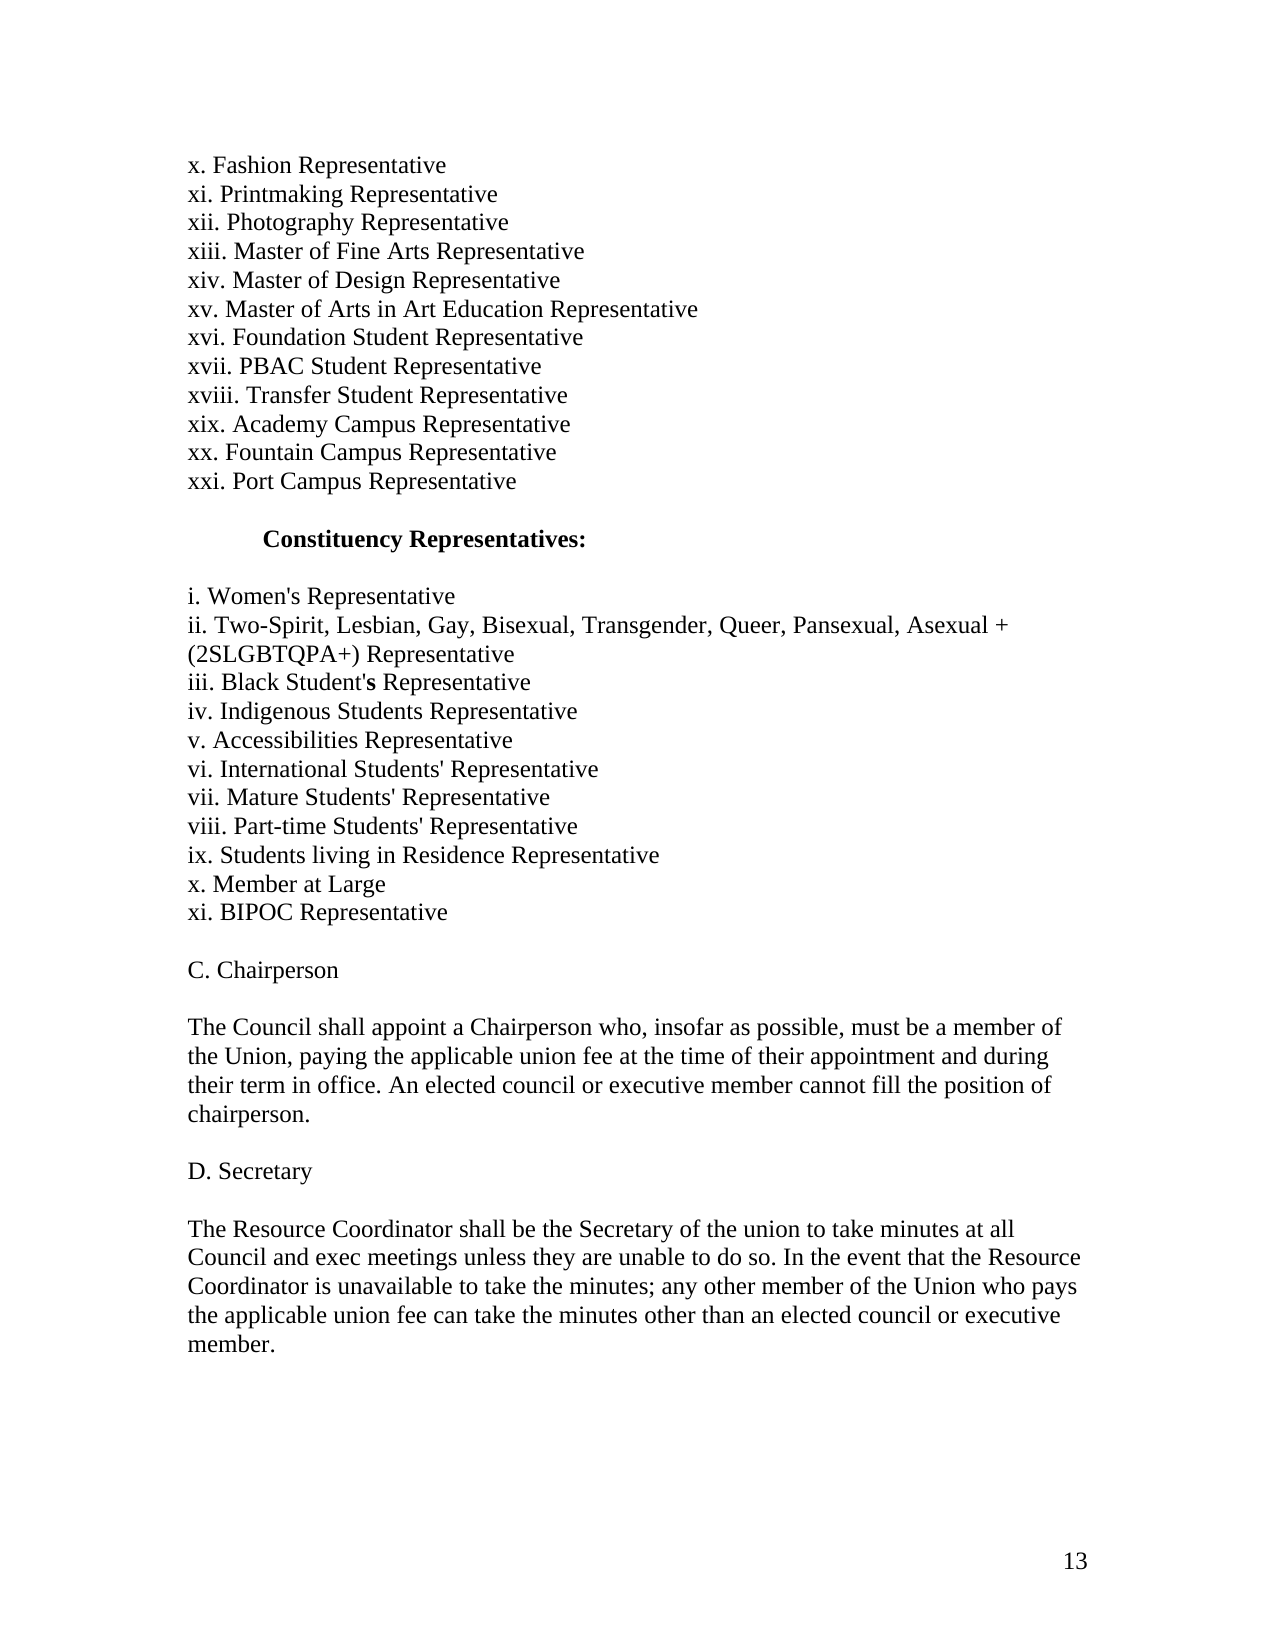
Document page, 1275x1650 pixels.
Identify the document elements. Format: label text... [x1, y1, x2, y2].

list Master of Fine Arts Representative [187, 236, 1087, 265]
list Women's Representative [187, 581, 1087, 610]
list Students living in Residence Representative [187, 840, 1087, 869]
list Mature Students' Representative [187, 782, 1087, 811]
text D. Secretary [187, 1156, 1087, 1185]
list Printmaking Representative [187, 179, 1087, 207]
list Master of Design Representative [187, 265, 1087, 294]
list Accessibilities Representative [187, 725, 1087, 754]
list Part-time Students' Representative [187, 811, 1087, 840]
list Member at Large [187, 869, 1087, 897]
text The Council shall appoint a Chairperson who, insofar as possible, must be a member of the Union, paying the applicable union fee at the time of their appointment and during their term in office. An elected council or executive member cannot fill the position of chairperson. [187, 1012, 1087, 1127]
text Constituency Representatives: [187, 524, 1087, 552]
list Fashion Representative [187, 150, 1087, 179]
list BIPOC Representative [187, 897, 1087, 926]
list Academy Campus Representative [187, 409, 1087, 437]
list Photography Representative [187, 207, 1087, 236]
list PBAC Student Representative [187, 351, 1087, 380]
list Two-Spirit, Lesbian, Gay, Bisexual, Transgender, Queer, Pansexual, Asexual + (2SLGBTQPA+) Representative [187, 610, 1087, 667]
list Black Student's Representative [187, 667, 1087, 696]
list International Students' Representative [187, 754, 1087, 782]
text C. Chairperson [187, 955, 1087, 984]
list Transfer Student Representative [187, 380, 1087, 409]
list Indigenous Students Representative [187, 696, 1087, 725]
text The Resource Coordinator shall be the Secretary of the union to take minutes at all Council and exec meetings unless they are unable to do so. In the event that the Resource Coordinator is unavailable to take the minutes; any other member of the Union who pays the applicable union fee can take the minutes other than an elected council or executive member. [187, 1214, 1087, 1357]
list Master of Arts in Art Education Representative [187, 294, 1087, 322]
list Foundation Student Representative [187, 322, 1087, 351]
list Fountain Campus Representative [187, 437, 1087, 466]
list Port Campus Representative [187, 466, 1087, 495]
